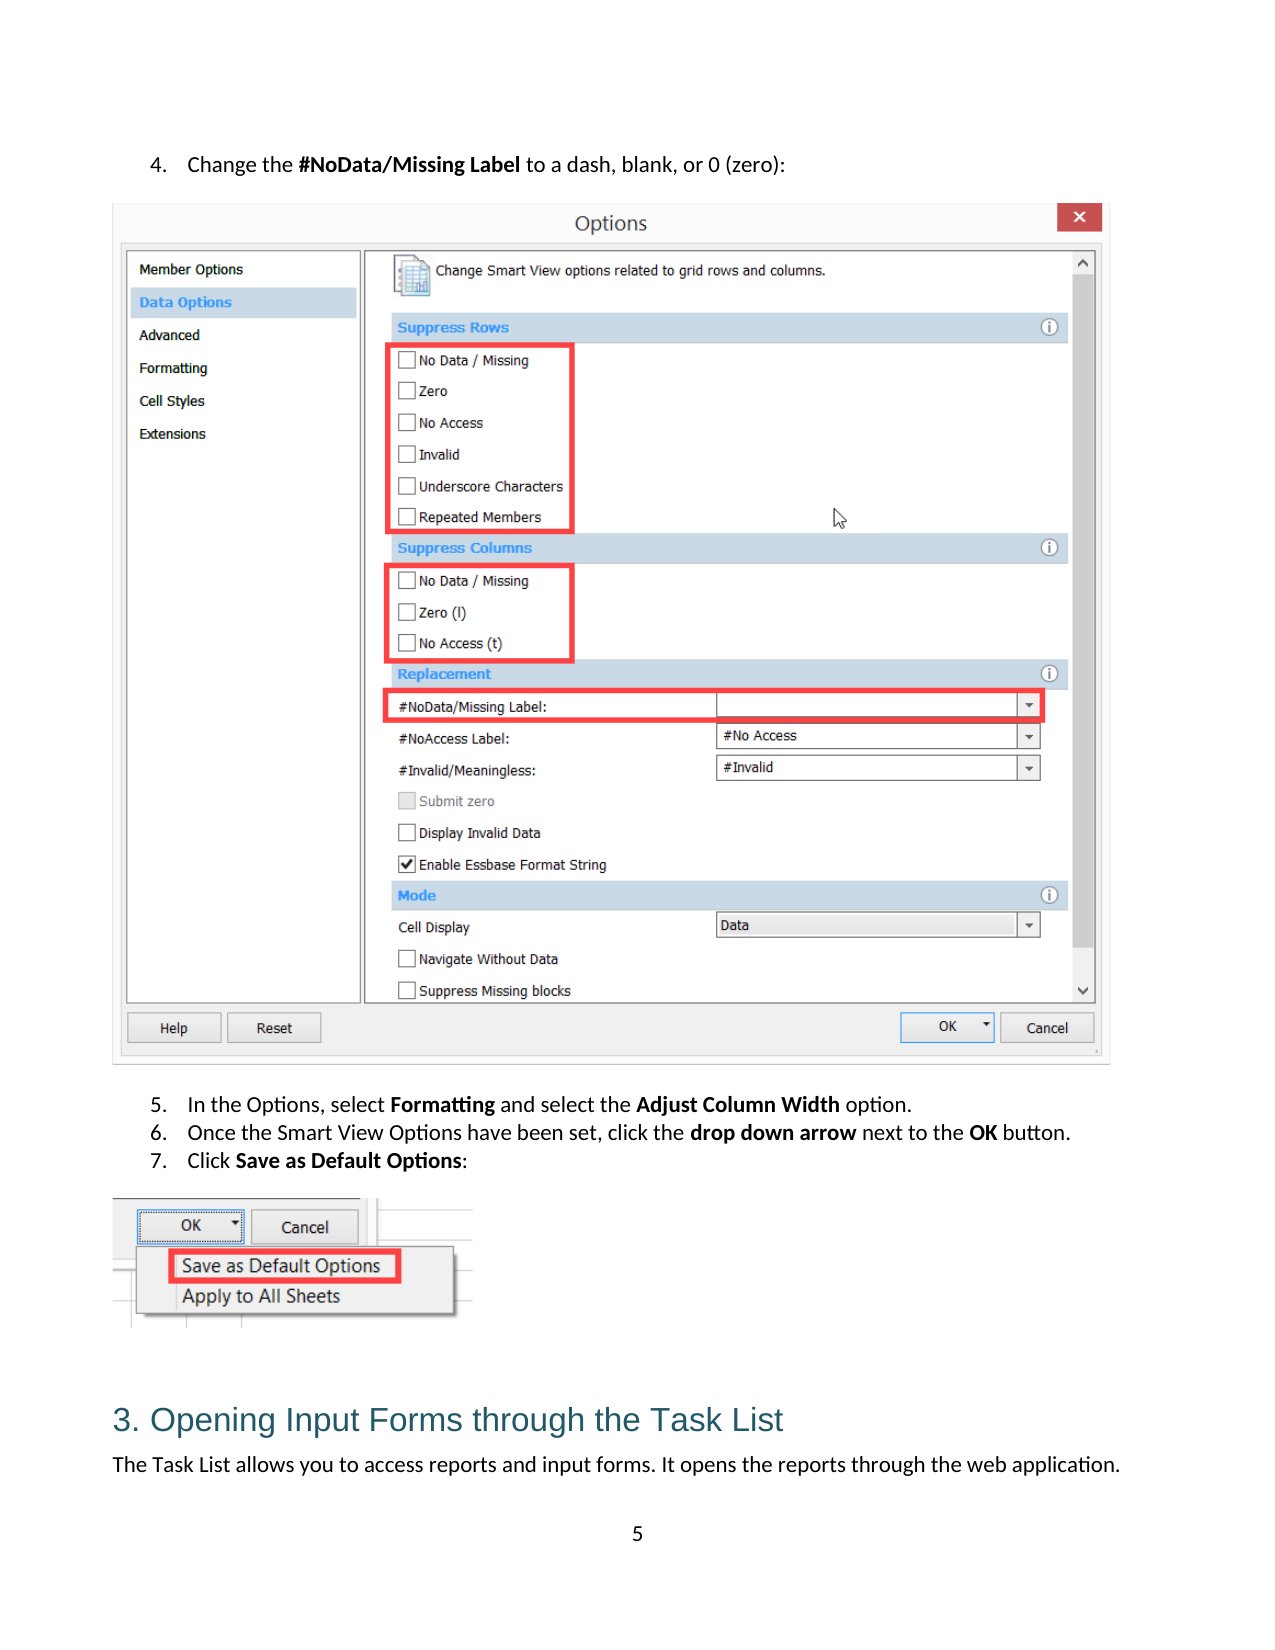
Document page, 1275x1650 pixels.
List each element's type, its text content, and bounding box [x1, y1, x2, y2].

picture [112, 1198, 473, 1328]
subtitle Opening Input Forms through the Task List [112, 1399, 1162, 1438]
text Click Save as Default Options: [150, 1146, 1162, 1174]
text Change the #NoData/Missing Label to a dash, blank, or 0 (zero): [150, 150, 1162, 178]
text In the Options, select Formatting and select the Adjust Column Width option. [150, 1090, 1162, 1118]
text Once the Smart View Options have been set, click the drop down arrow next to the OK button. [150, 1118, 1162, 1146]
picture [112, 203, 1111, 1065]
text The Task List allows you to access reports and input forms. It opens the reports through the web application. [112, 1451, 1162, 1478]
